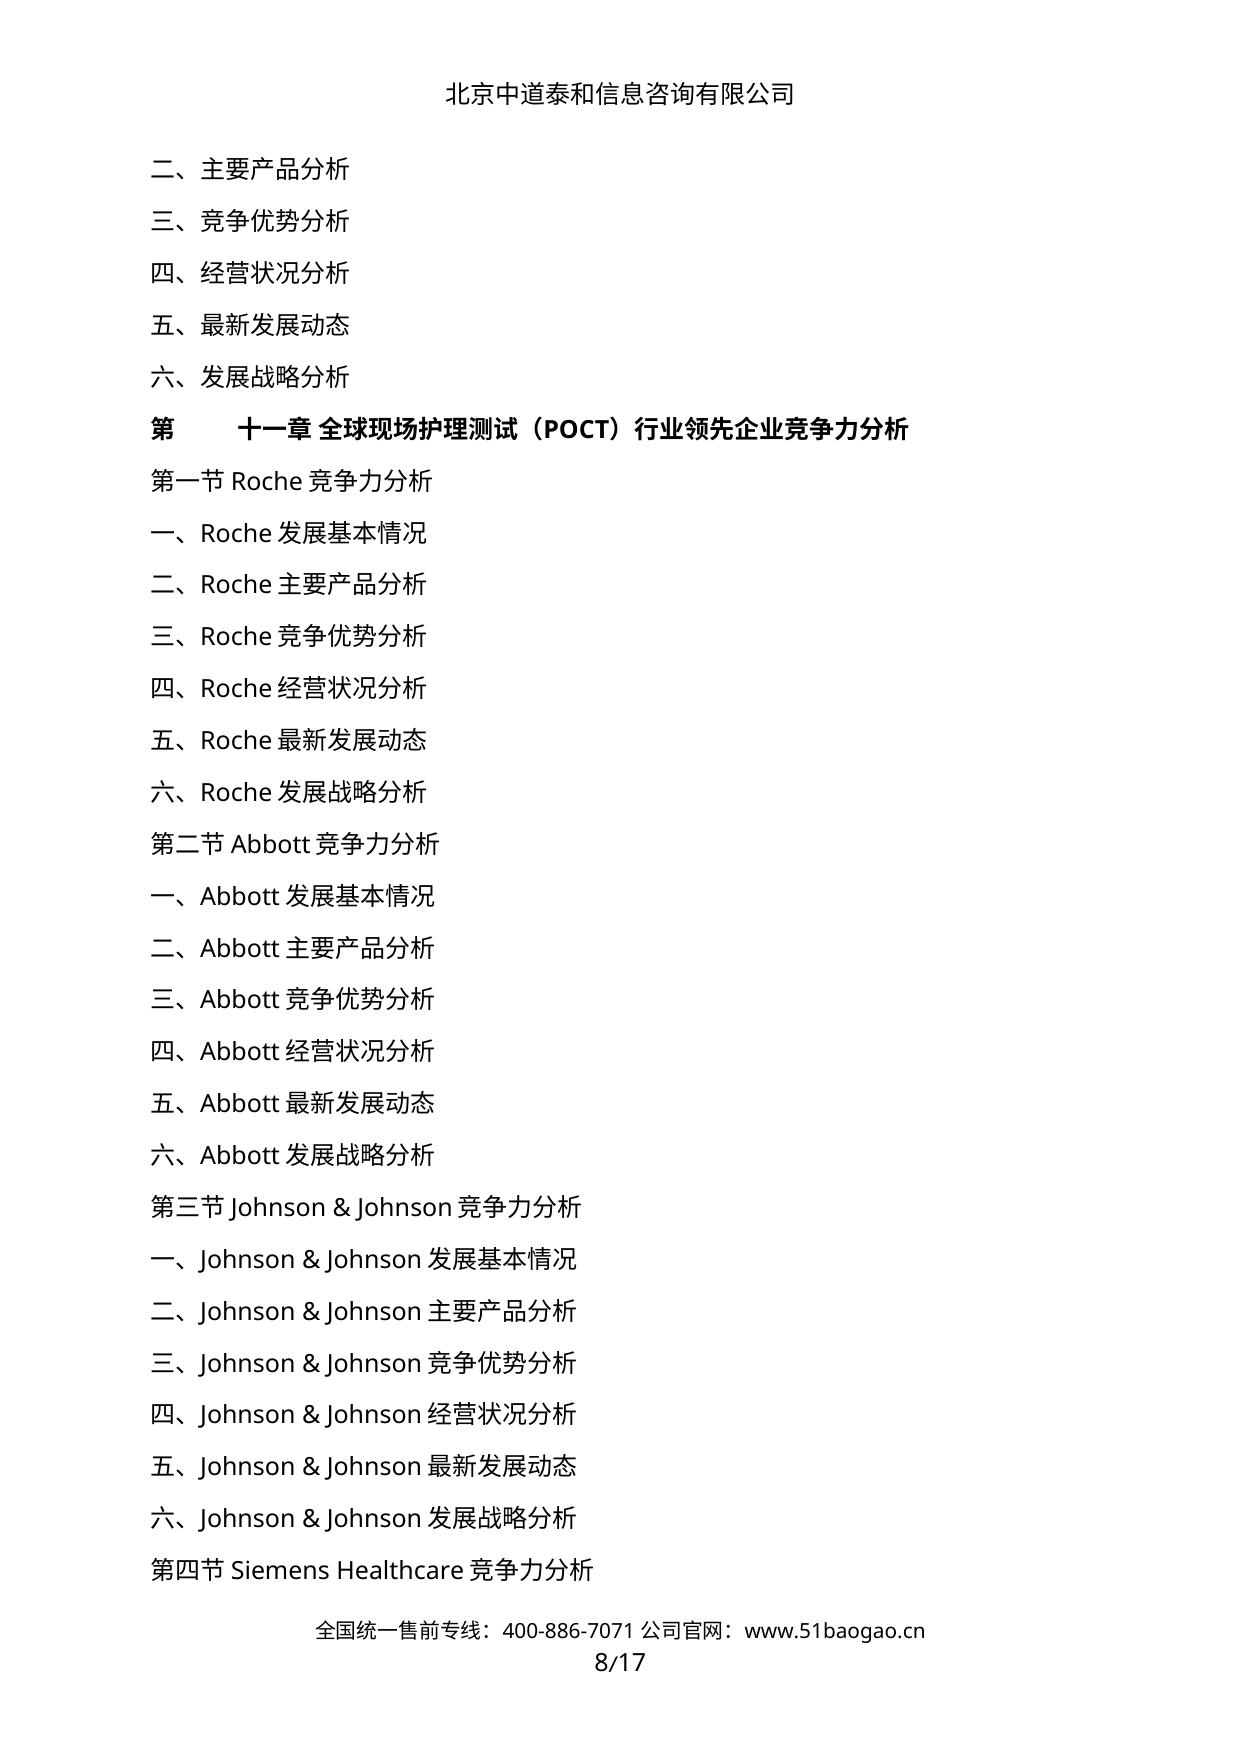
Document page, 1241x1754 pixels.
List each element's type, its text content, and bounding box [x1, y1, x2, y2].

text 四、Abbott经营状况分析 [150, 1032, 1090, 1068]
text 五、Johnson & Johnson最新发展动态 [150, 1447, 1090, 1483]
text 三、Roche竞争优势分析 [150, 617, 1090, 653]
text 三、Abbott竞争优势分析 [150, 980, 1090, 1016]
text 五、Roche最新发展动态 [150, 721, 1090, 757]
text 二、Abbott主要产品分析 [150, 928, 1090, 964]
text 四、Johnson & Johnson经营状况分析 [150, 1395, 1090, 1431]
text 一、Roche发展基本情况 [150, 513, 1090, 549]
text 二、Roche主要产品分析 [150, 565, 1090, 601]
text 一、Abbott发展基本情况 [150, 876, 1090, 912]
text 三、Johnson & Johnson竞争优势分析 [150, 1343, 1090, 1379]
text 一、Johnson & Johnson发展基本情况 [150, 1239, 1090, 1276]
text 五、最新发展动态 [150, 306, 1090, 342]
text 三、竞争优势分析 [150, 202, 1090, 238]
text 四、Roche经营状况分析 [150, 669, 1090, 705]
text 六、发展战略分析 [150, 357, 1090, 394]
text 第 十一章 全球现场护理测试（POCT）行业领先企业竞争力分析 [150, 409, 1090, 446]
text 二、Johnson & Johnson主要产品分析 [150, 1291, 1090, 1327]
text 五、Abbott最新发展动态 [150, 1084, 1090, 1120]
text 二、主要产品分析 [150, 150, 1090, 186]
text 四、经营状况分析 [150, 254, 1090, 290]
text 第三节 Johnson & Johnson竞争力分析 [150, 1187, 1090, 1224]
text 第四节 Siemens Healthcare竞争力分析 [150, 1551, 1090, 1587]
text 六、Johnson & Johnson发展战略分析 [150, 1499, 1090, 1535]
text 第一节 Roche竞争力分析 [150, 461, 1090, 497]
text 第二节 Abbott竞争力分析 [150, 824, 1090, 861]
text 六、Abbott发展战略分析 [150, 1136, 1090, 1172]
text 六、Roche发展战略分析 [150, 772, 1090, 809]
